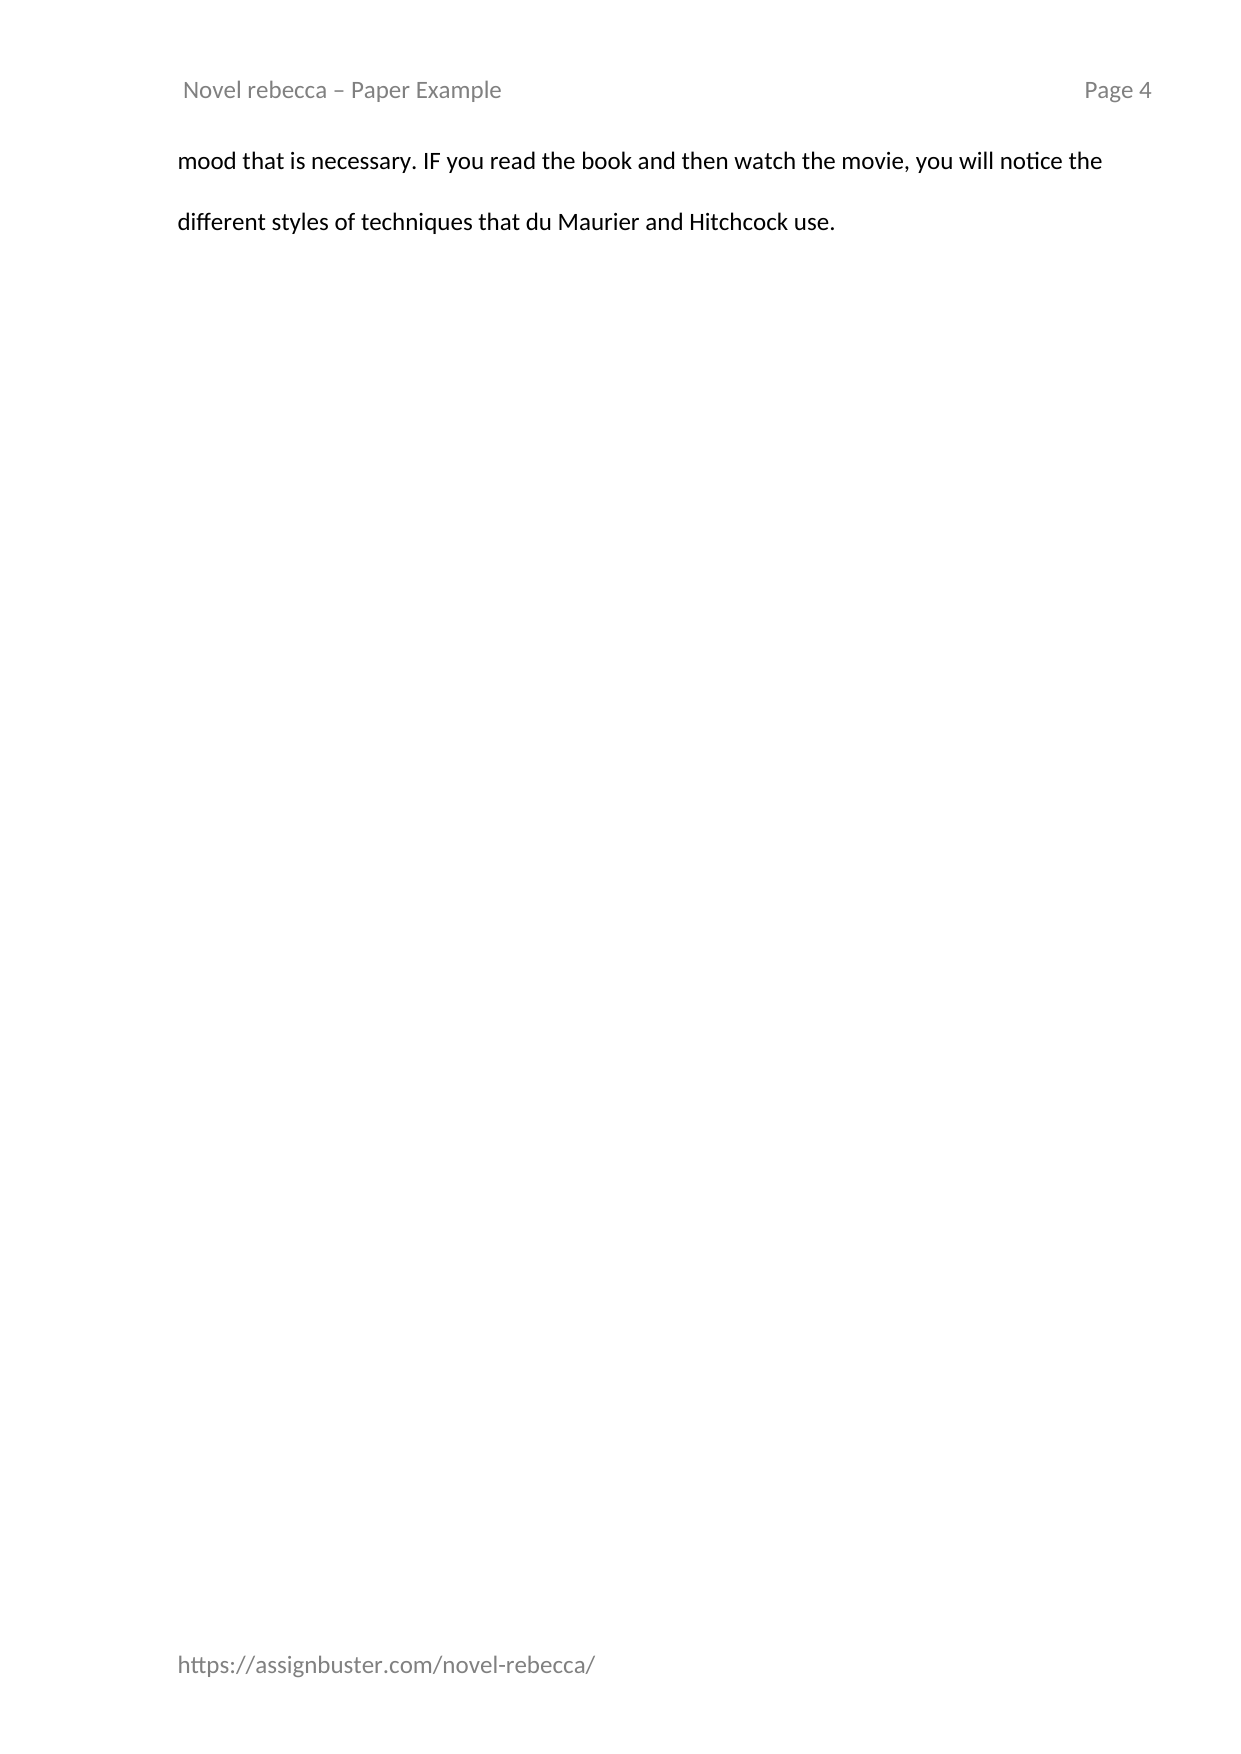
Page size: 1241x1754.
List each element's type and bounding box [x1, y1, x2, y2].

text [177, 145, 1152, 237]
